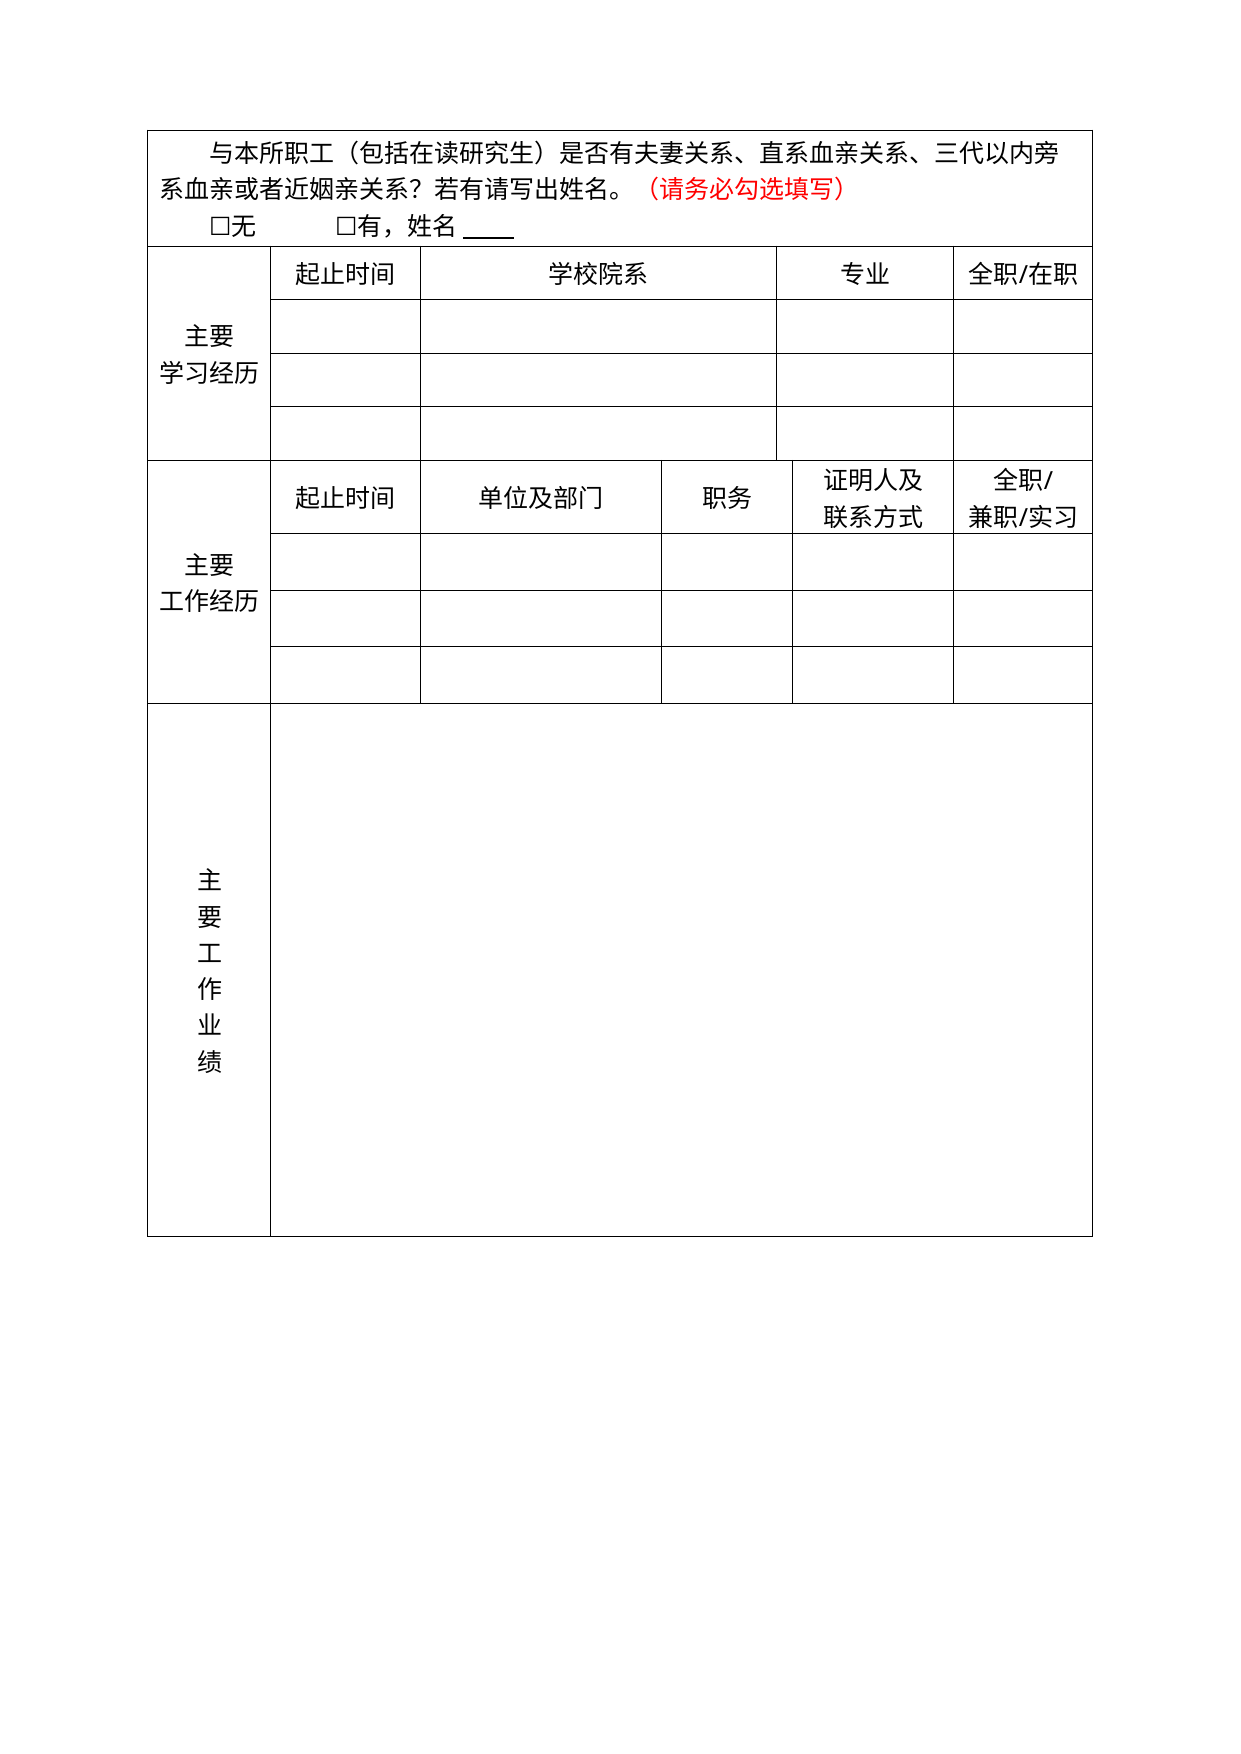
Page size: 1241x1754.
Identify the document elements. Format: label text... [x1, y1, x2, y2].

table_cell 主要 学习经历 [148, 247, 270, 460]
table_cell [793, 647, 953, 703]
table_cell [793, 591, 953, 646]
table_cell [271, 534, 420, 590]
table_cell [421, 647, 661, 703]
table_cell [662, 591, 792, 646]
table_cell 与本所职工（包括在读研究生）是否有夫妻关系、直系血亲关系、三代以内旁系血亲或者近姻亲关系？若有请写出姓名。（请务必勾选填写） 无 有，姓名 [148, 131, 1092, 246]
table_cell [777, 300, 953, 353]
table_cell [421, 534, 661, 590]
table_cell 主 要 工 作 业 绩 [148, 704, 270, 1236]
table_cell 主要 工作经历 [148, 461, 270, 703]
table_cell [421, 407, 776, 460]
table_cell 起止时间 [271, 461, 420, 533]
table_cell [271, 407, 420, 460]
table_cell 专业 [777, 247, 953, 299]
table_cell [777, 354, 953, 406]
table_cell [271, 300, 420, 353]
table_cell 全职/ 兼职/实习 [954, 461, 1092, 533]
table_cell [954, 407, 1092, 460]
table_cell [421, 591, 661, 646]
table_cell [954, 300, 1092, 353]
table_cell [954, 354, 1092, 406]
table_cell [662, 534, 792, 590]
table_cell [954, 647, 1092, 703]
table_cell 证明人及 联系方式 [793, 461, 953, 533]
table_cell 起止时间 [271, 247, 420, 299]
table_cell 单位及部门 [421, 461, 661, 533]
table_cell [271, 704, 1092, 1236]
table_cell [421, 354, 776, 406]
table_cell [421, 300, 776, 353]
table_cell [777, 407, 953, 460]
table_cell [954, 591, 1092, 646]
table_cell [793, 534, 953, 590]
table_cell 全职/在职 [954, 247, 1092, 299]
table_cell [271, 647, 420, 703]
table_cell [662, 647, 792, 703]
table_cell [271, 591, 420, 646]
table_cell [271, 354, 420, 406]
table_cell 职务 [662, 461, 792, 533]
table_cell [954, 534, 1092, 590]
table_cell 学校院系 [421, 247, 776, 299]
